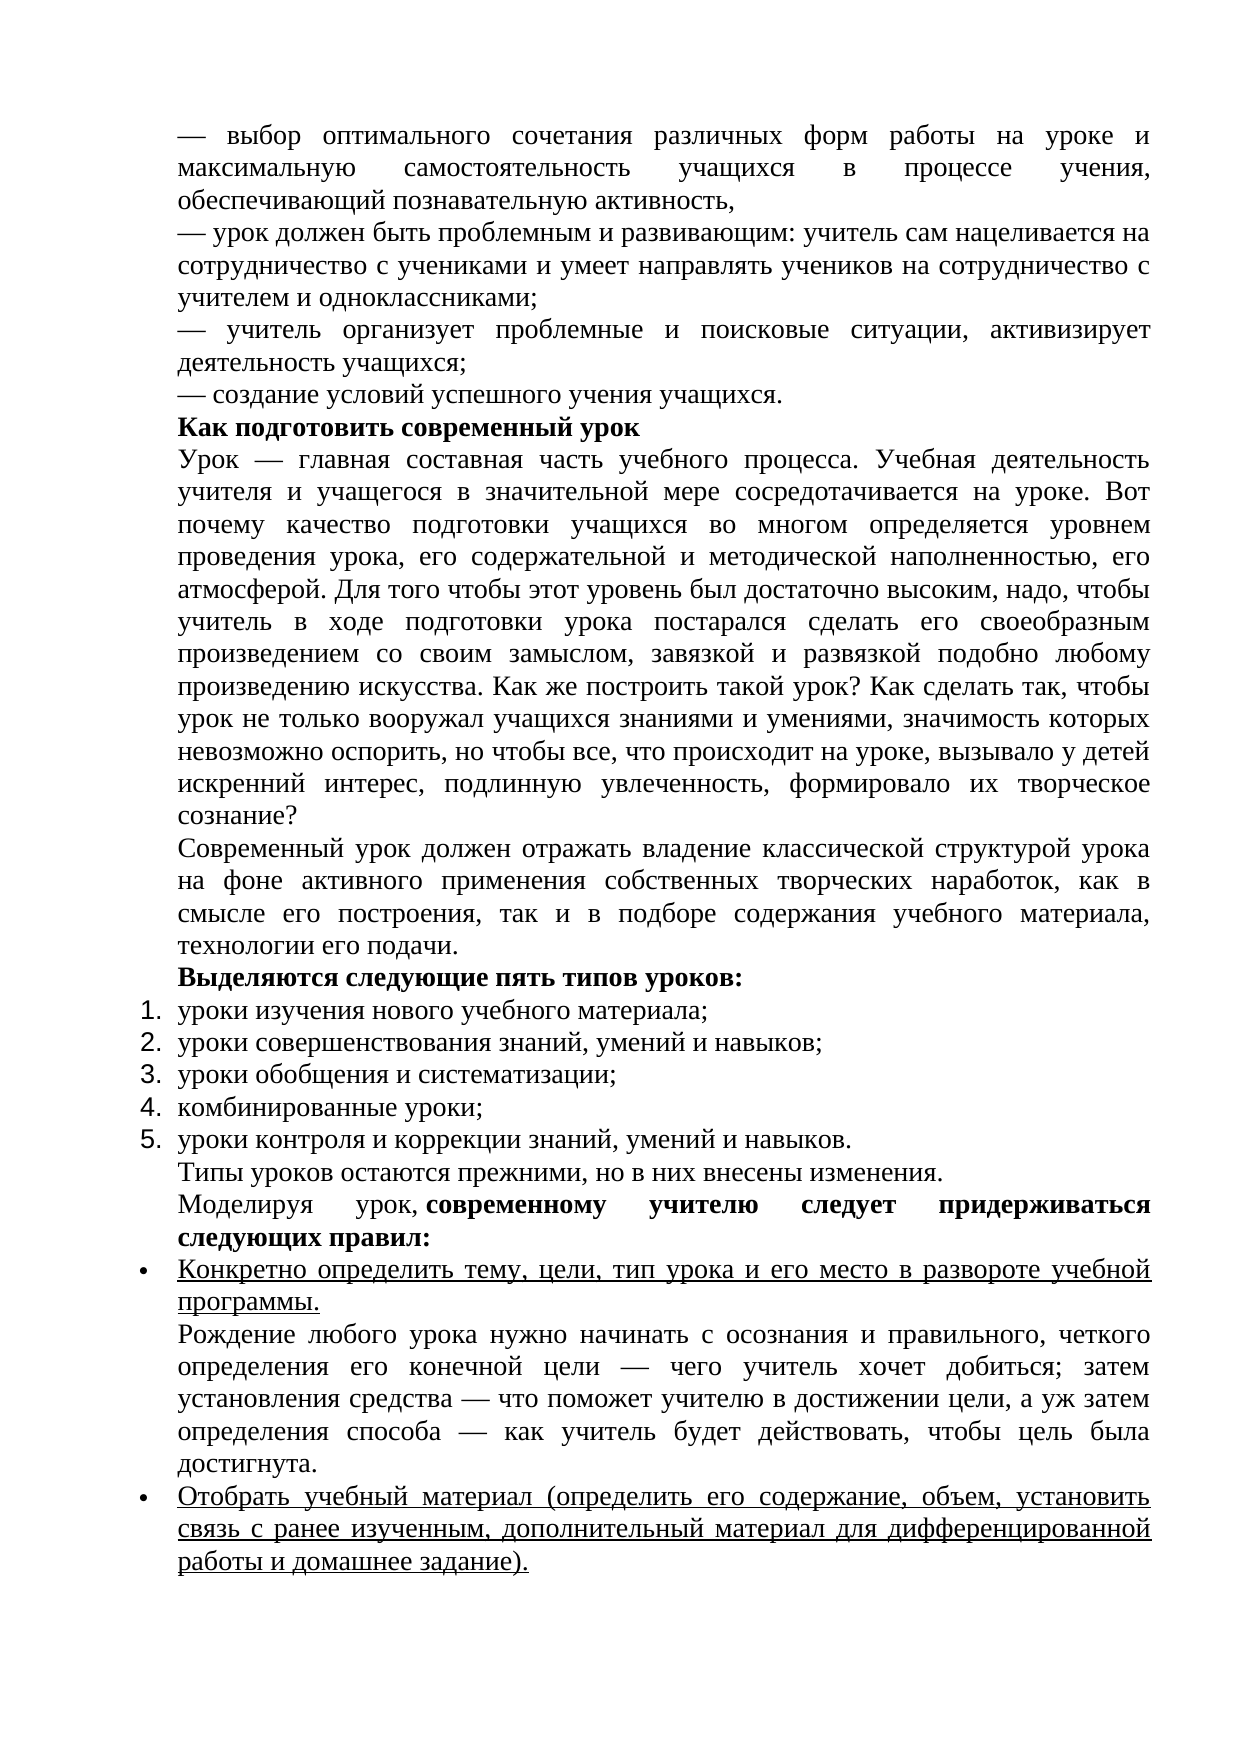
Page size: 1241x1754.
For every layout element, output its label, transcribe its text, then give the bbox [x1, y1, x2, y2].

text Моделируя урок, современному учителю следует придерживаться следующих правил: [177, 1187, 1152, 1252]
text — учитель организует проблемные и поисковые ситуации, активизирует деятельность учащихся; [177, 312, 1152, 377]
list комбинированные уроки; [140, 1090, 1152, 1122]
text — урок должен быть проблемным и развивающим: учитель сам нацеливается на сотрудничество с учениками и умеет направлять учеников на сотрудничество с учителем и одноклассниками; [177, 215, 1152, 312]
list Конкретно определить тему, цели, тип урока и его место в развороте учебной программы. [140, 1252, 1152, 1317]
text Современный урок должен отражать владение классической структурой урока на фоне активного применения собственных творческих наработок, как в смысле его построения, так и в подборе содержания учебного материала, технологии его подачи. [177, 831, 1152, 960]
list уроки контроля и коррекции знаний, умений и навыков. [140, 1122, 1152, 1155]
list уроки изучения нового учебного материала; [140, 993, 1152, 1025]
list Отобрать учебный материал (определить его содержание, объем, установить связь с ранее изученным, дополнительный материал для дифференцированной работы и домашнее задание). [140, 1479, 1152, 1576]
text Как подготовить современный урок [177, 410, 1152, 442]
text — создание условий успешного учения учащихся. [177, 377, 1152, 410]
text — выбор оптимального сочетания различных форм работы на уроке и максимальную самостоятельность учащихся в процессе учения, обеспечивающий познавательную активность, [177, 118, 1152, 215]
text Типы уроков остаются прежними, но в них внесены изменения. [177, 1155, 1152, 1187]
list уроки обобщения и систематизации; [140, 1058, 1152, 1090]
list уроки совершенствования знаний, умений и навыков; [140, 1025, 1152, 1058]
text Урок — главная составная часть учебного процесса. Учебная деятельность учителя и учащегося в значительной мере сосредотачивается на уроке. Вот почему качество подготовки учащихся во многом определяется уровнем проведения урока, его содержательной и методической наполненностью, его атмосферой. Для того чтобы этот уровень был достаточно высоким, надо, чтобы учитель в ходе подготовки урока постарался сделать его своеобразным произведением со своим замыслом, завязкой и развязкой подобно любому произведению искусства. Как же построить такой урок? Как сделать так, чтобы урок не только вооружал учащихся знаниями и умениями, значимость которых невозможно оспорить, но чтобы все, что происходит на уроке, вызывало у детей искренний интерес, подлинную увлеченность, формировало их творческое сознание? [177, 442, 1152, 831]
text Выделяются следующие пять типов уроков: [177, 960, 1152, 993]
text Рождение любого урока нужно начинать с осознания и правильного, четкого определения его конечной цели — чего учитель хочет добиться; затем установления средства — что поможет учителю в достижении цели, а уж затем определения способа — как учитель будет действовать, чтобы цель была достигнута. [177, 1317, 1152, 1479]
